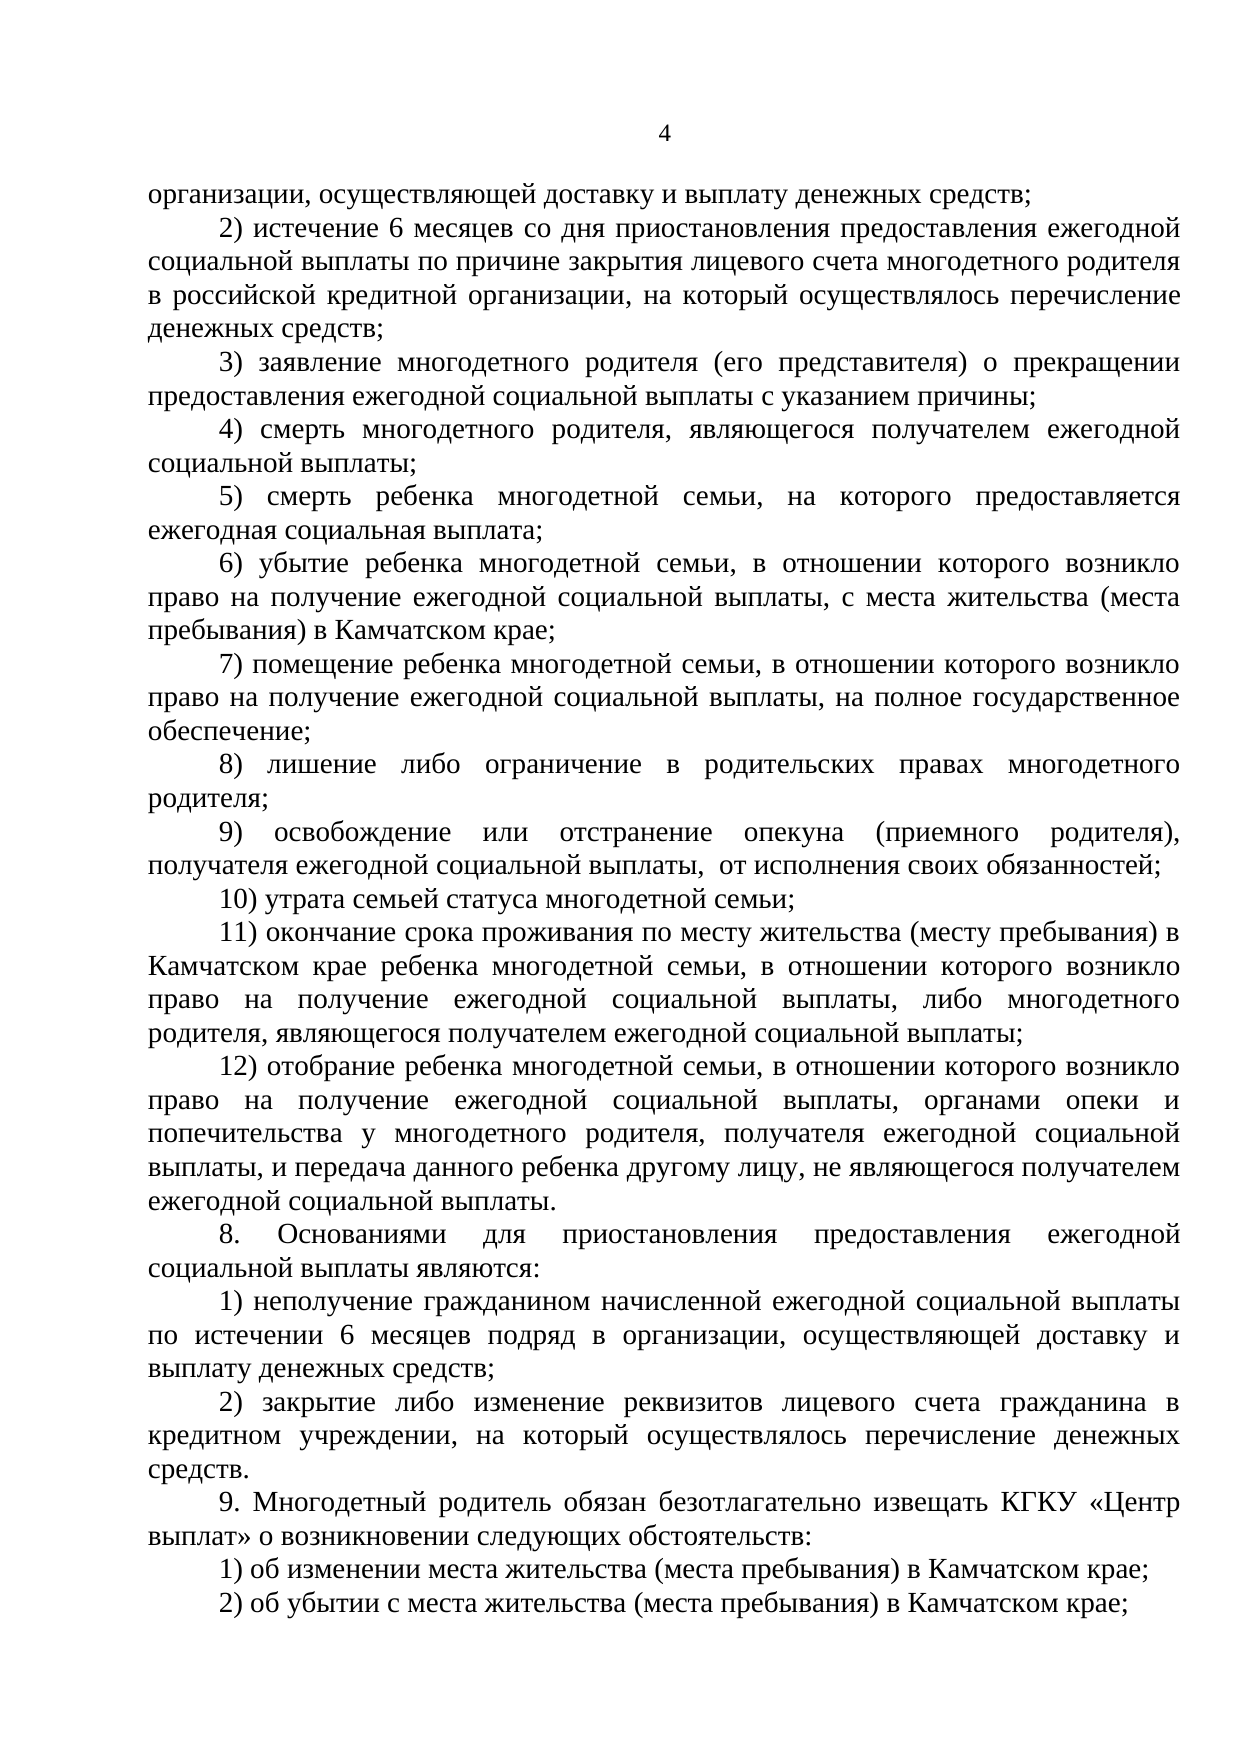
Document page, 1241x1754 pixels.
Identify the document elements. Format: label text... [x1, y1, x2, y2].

text 1) неполучение гражданином начисленной ежегодной социальной выплаты по истечении 6 месяцев подряд в организации, осуществляющей доставку и выплату денежных средств; [148, 1283, 1181, 1384]
text 1) об изменении места жительства (места пребывания) в Камчатском крае; [148, 1552, 1181, 1585]
text 10) утрата семьей статуса многодетной семьи; [148, 881, 1181, 914]
text 9. Многодетный родитель обязан безотлагательно извещать КГКУ «Центр выплат» о возникновении следующих обстоятельств: [148, 1484, 1181, 1552]
text 3) заявление многодетного родителя (его представителя) о прекращении предоставления ежегодной социальной выплаты с указанием причины; [148, 344, 1181, 411]
text 5) смерть ребенка многодетной семьи, на которого предоставляется ежегодная социальная выплата; [148, 478, 1181, 545]
text 12) отобрание ребенка многодетной семьи, в отношении которого возникло право на получение ежегодной социальной выплаты, органами опеки и попечительства у многодетного родителя, получателя ежегодной социальной выплаты, и передача данного ребенка другому лицу, не являющегося получателем ежегодной социальной выплаты. [148, 1048, 1181, 1216]
text 11) окончание срока проживания по месту жительства (месту пребывания) в Камчатском крае ребенка многодетной семьи, в отношении которого возникло право на получение ежегодной социальной выплаты, либо многодетного родителя, являющегося получателем ежегодной социальной выплаты; [148, 914, 1181, 1048]
text 8. Основаниями для приостановления предоставления ежегодной социальной выплаты являются: [148, 1216, 1181, 1283]
text 7) помещение ребенка многодетной семьи, в отношении которого возникло право на получение ежегодной социальной выплаты, на полное государственное обеспечение; [148, 646, 1181, 747]
text 2) закрытие либо изменение реквизитов лицевого счета гражданина в кредитном учреждении, на который осуществлялось перечисление денежных средств. [148, 1384, 1181, 1484]
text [148, 176, 1181, 210]
text 6) убытие ребенка многодетной семьи, в отношении которого возникло право на получение ежегодной социальной выплаты, с места жительства (места пребывания) в Камчатском крае; [148, 545, 1181, 646]
text 4) смерть многодетного родителя, являющегося получателем ежегодной социальной выплаты; [148, 411, 1181, 478]
text 2) истечение 6 месяцев со дня приостановления предоставления ежегодной социальной выплаты по причине закрытия лицевого счета многодетного родителя в российской кредитной организации, на который осуществлялось перечисление денежных средств; [148, 210, 1181, 344]
text 2) об убытии с места жительства (места пребывания) в Камчатском крае; [148, 1585, 1181, 1619]
text 9) освобождение или отстранение опекуна (приемного родителя), получателя ежегодной социальной выплаты, от исполнения своих обязанностей; [148, 814, 1181, 881]
text 8) лишение либо ограничение в родительских правах многодетного родителя; [148, 747, 1181, 814]
